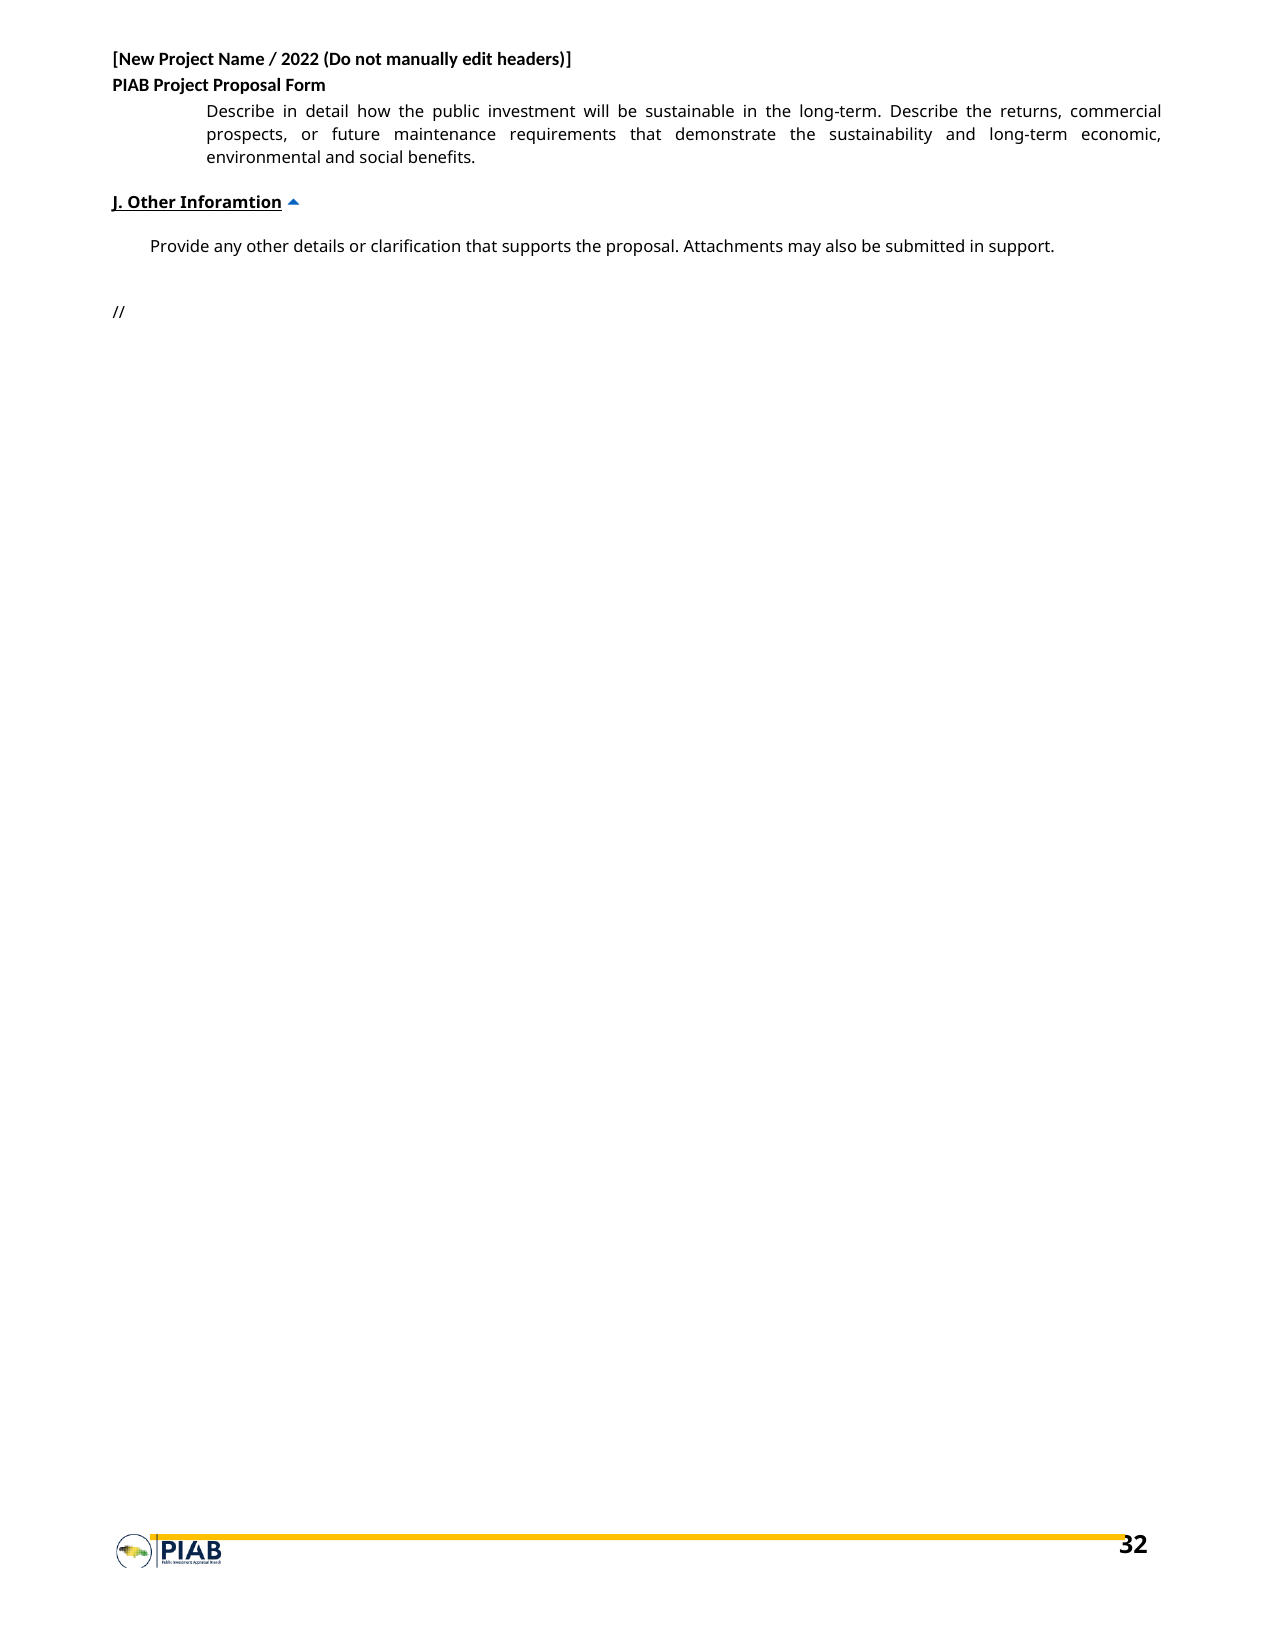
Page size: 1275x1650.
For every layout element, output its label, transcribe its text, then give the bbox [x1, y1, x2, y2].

text Provide any other details or clarification that supports the proposal. Attachments may also be submitted in support. [150, 234, 1162, 257]
list Describe in detail how the public investment will be sustainable in the long-term. Describe the returns, commercial prospects, or future maintenance requirements that demonstrate the sustainability and long-term economic, environmental and social benefits. [206, 100, 1162, 168]
list // [112, 301, 1162, 323]
picture [115, 1532, 222, 1567]
subtitle J. Other Inforamtion [112, 191, 1162, 213]
